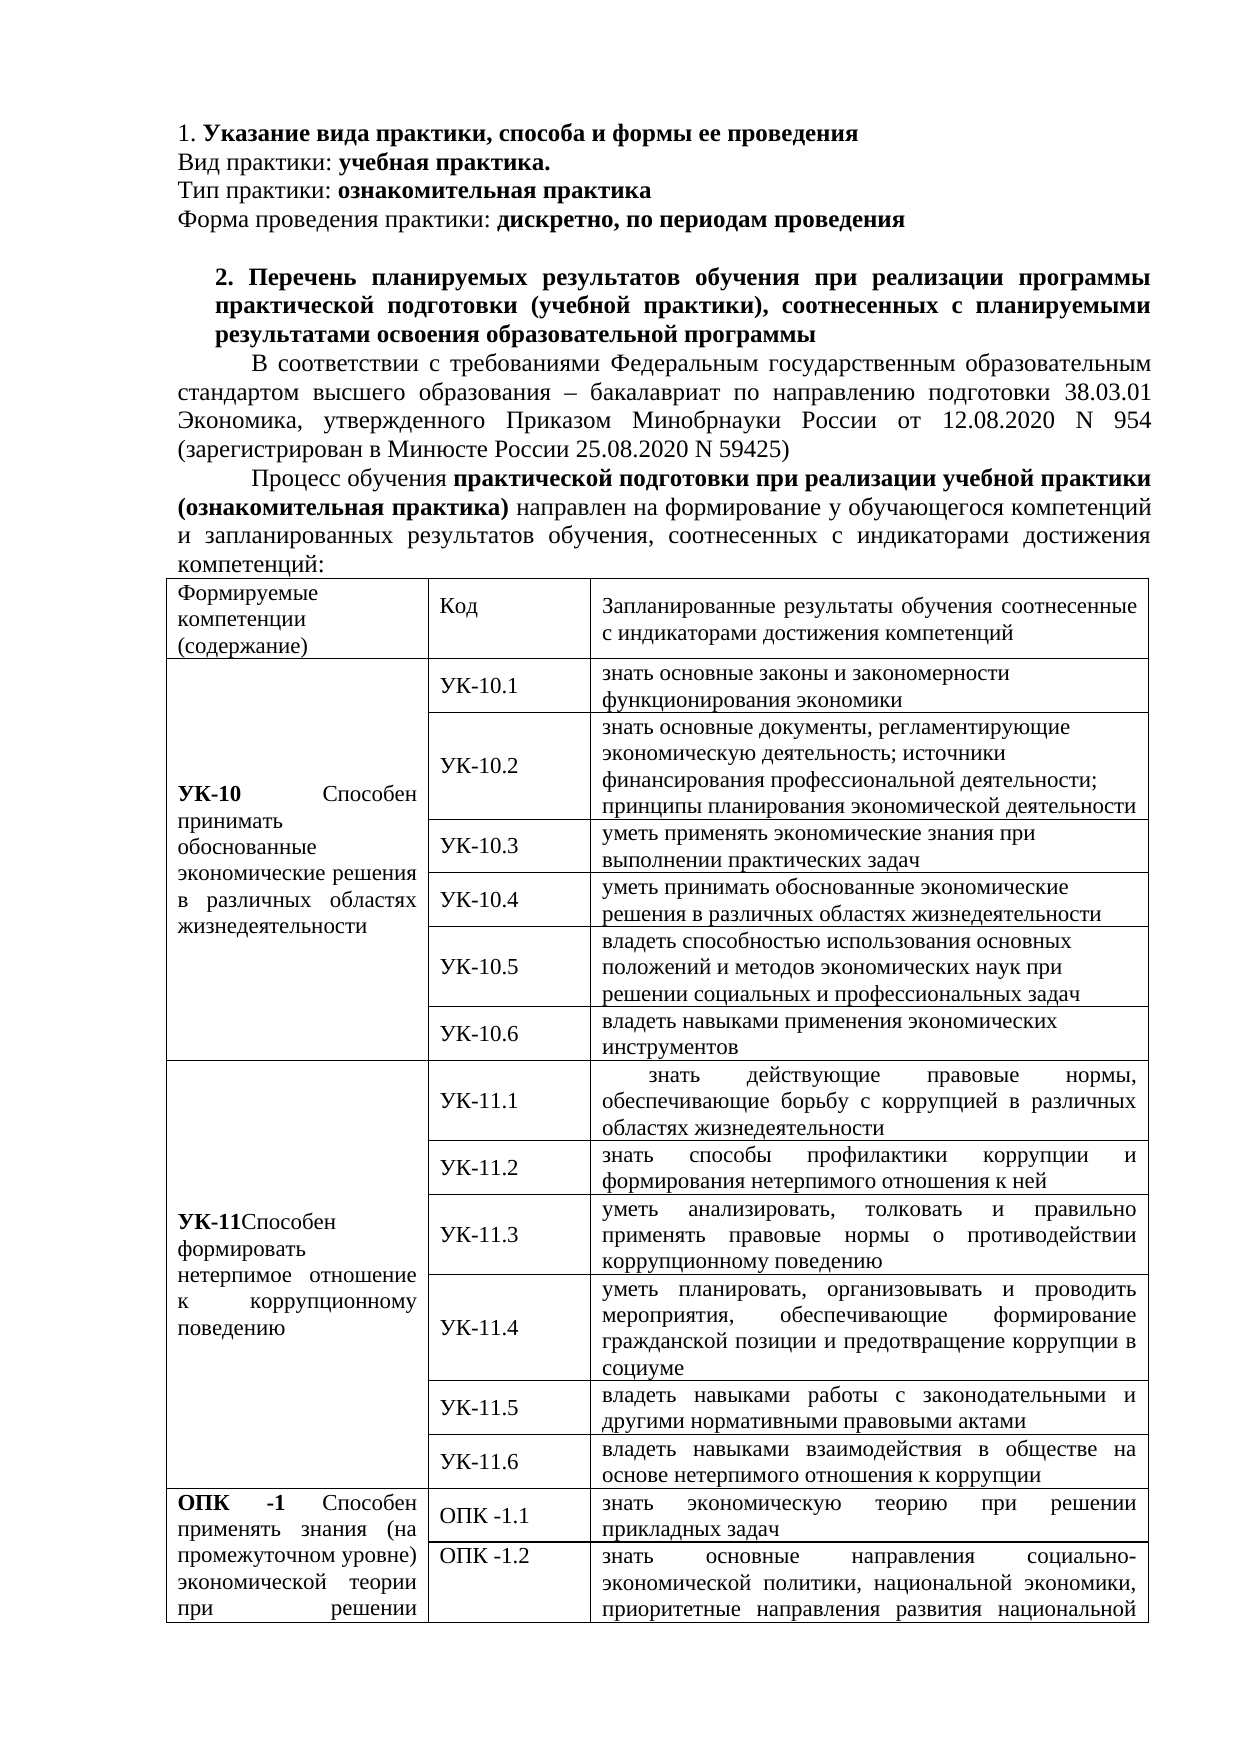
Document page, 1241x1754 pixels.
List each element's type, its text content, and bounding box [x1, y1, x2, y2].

table_cell УК-11.1 [429, 1061, 590, 1140]
table_cell ОПК -1.2 [429, 1543, 590, 1622]
text Процесс обучения практической подготовки при реализации учебной практики (ознакомительная практика) направлен на формирование у обучающегося компетенций и запланированных результатов обучения, соотнесенных с индикаторами достижения компетенций: [177, 463, 1152, 578]
table_cell владеть способностью использования основных положений и методов экономических наук при решении социальных и профессиональных задач [591, 927, 1148, 1006]
table_cell УК-11Способен формировать нетерпимое отношение к коррупционному поведению [167, 1061, 428, 1488]
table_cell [591, 1543, 1148, 1622]
table_cell УК-10.2 [429, 713, 590, 818]
list 2. Перечень планируемых результатов обучения при реализации программы практической подготовки (учебной практики), соотнесенных с планируемыми результатами освоения образовательной программы [215, 262, 1152, 348]
table_cell УК-10.6 [429, 1007, 590, 1060]
table_cell уметь применять экономические знания при выполнении практических задач [591, 820, 1148, 872]
table_cell знать основные законы и закономерности функционирования экономики [591, 659, 1148, 712]
table_cell УК-11.2 [429, 1141, 590, 1194]
table_cell знать экономическую теорию при решении прикладных задач [591, 1489, 1148, 1541]
table_cell уметь планировать, организовывать и проводить мероприятия, обеспечивающие формирование гражданской позиции и предотвращение коррупции в социуме [591, 1275, 1148, 1380]
table_cell знать действующие правовые нормы, обеспечивающие борьбу с коррупцией в различных областях жизнедеятельности [591, 1061, 1148, 1140]
table_cell владеть навыками работы с законодательными и другими нормативными правовыми актами [591, 1381, 1148, 1434]
table_cell уметь принимать обоснованные экономические решения в различных областях жизнедеятельности [591, 873, 1148, 926]
list Тип практики: ознакомительная практика [177, 176, 1152, 204]
table_cell владеть навыками применения экономических инструментов [591, 1007, 1148, 1060]
table_cell УК-10.1 [429, 659, 590, 712]
table_cell УК-10 Способен принимать обоснованные экономические решения в различных областях жизнедеятельности [167, 659, 428, 1060]
table_cell УК-11.5 [429, 1381, 590, 1434]
list Форма проведения практики: дискретно, по периодам проведения [177, 204, 1152, 233]
table_cell знать способы профилактики коррупции и формирования нетерпимого отношения к ней [591, 1141, 1148, 1194]
table_cell УК-10.5 [429, 927, 590, 1006]
table_header Формируемые компетенции (содержание) [167, 579, 428, 658]
text В соответствии с требованиями Федеральным государственным образовательным стандартом высшего образования – бакалавриат по направлению подготовки 38.03.01 Экономика, утвержденного Приказом Минобрнауки России от 12.08.2020 N 954 (зарегистрирован в Минюсте России 25.08.2020 N 59425) [177, 348, 1152, 463]
table_cell УК-11.3 [429, 1195, 590, 1274]
table_cell УК-10.4 [429, 873, 590, 926]
text 1. Указание вида практики, способа и формы ее проведения [177, 118, 1152, 147]
table_cell ОПК -1 Способен применять знания (на промежуточном уровне) экономической теории при решении прикладных задач [167, 1489, 428, 1622]
table_cell уметь анализировать, толковать и правильно применять правовые нормы о противодействии коррупционному поведению [591, 1195, 1148, 1274]
list Вид практики: учебная практика. [177, 147, 1152, 176]
table_cell УК-11.6 [429, 1435, 590, 1488]
table_cell УК-11.4 [429, 1275, 590, 1380]
table_header Код [429, 579, 590, 658]
table_header Запланированные результаты обучения соотнесенные с индикаторами достижения компетенций [591, 579, 1148, 658]
table_cell УК-10.3 [429, 820, 590, 872]
table_cell ОПК -1.1 [429, 1489, 590, 1541]
table_cell владеть навыками взаимодействия в обществе на основе нетерпимого отношения к коррупции [591, 1435, 1148, 1488]
table_cell знать основные документы, регламентирующие экономическую деятельность; источники финансирования профессиональной деятельности; принципы планирования экономической деятельности [591, 713, 1148, 818]
